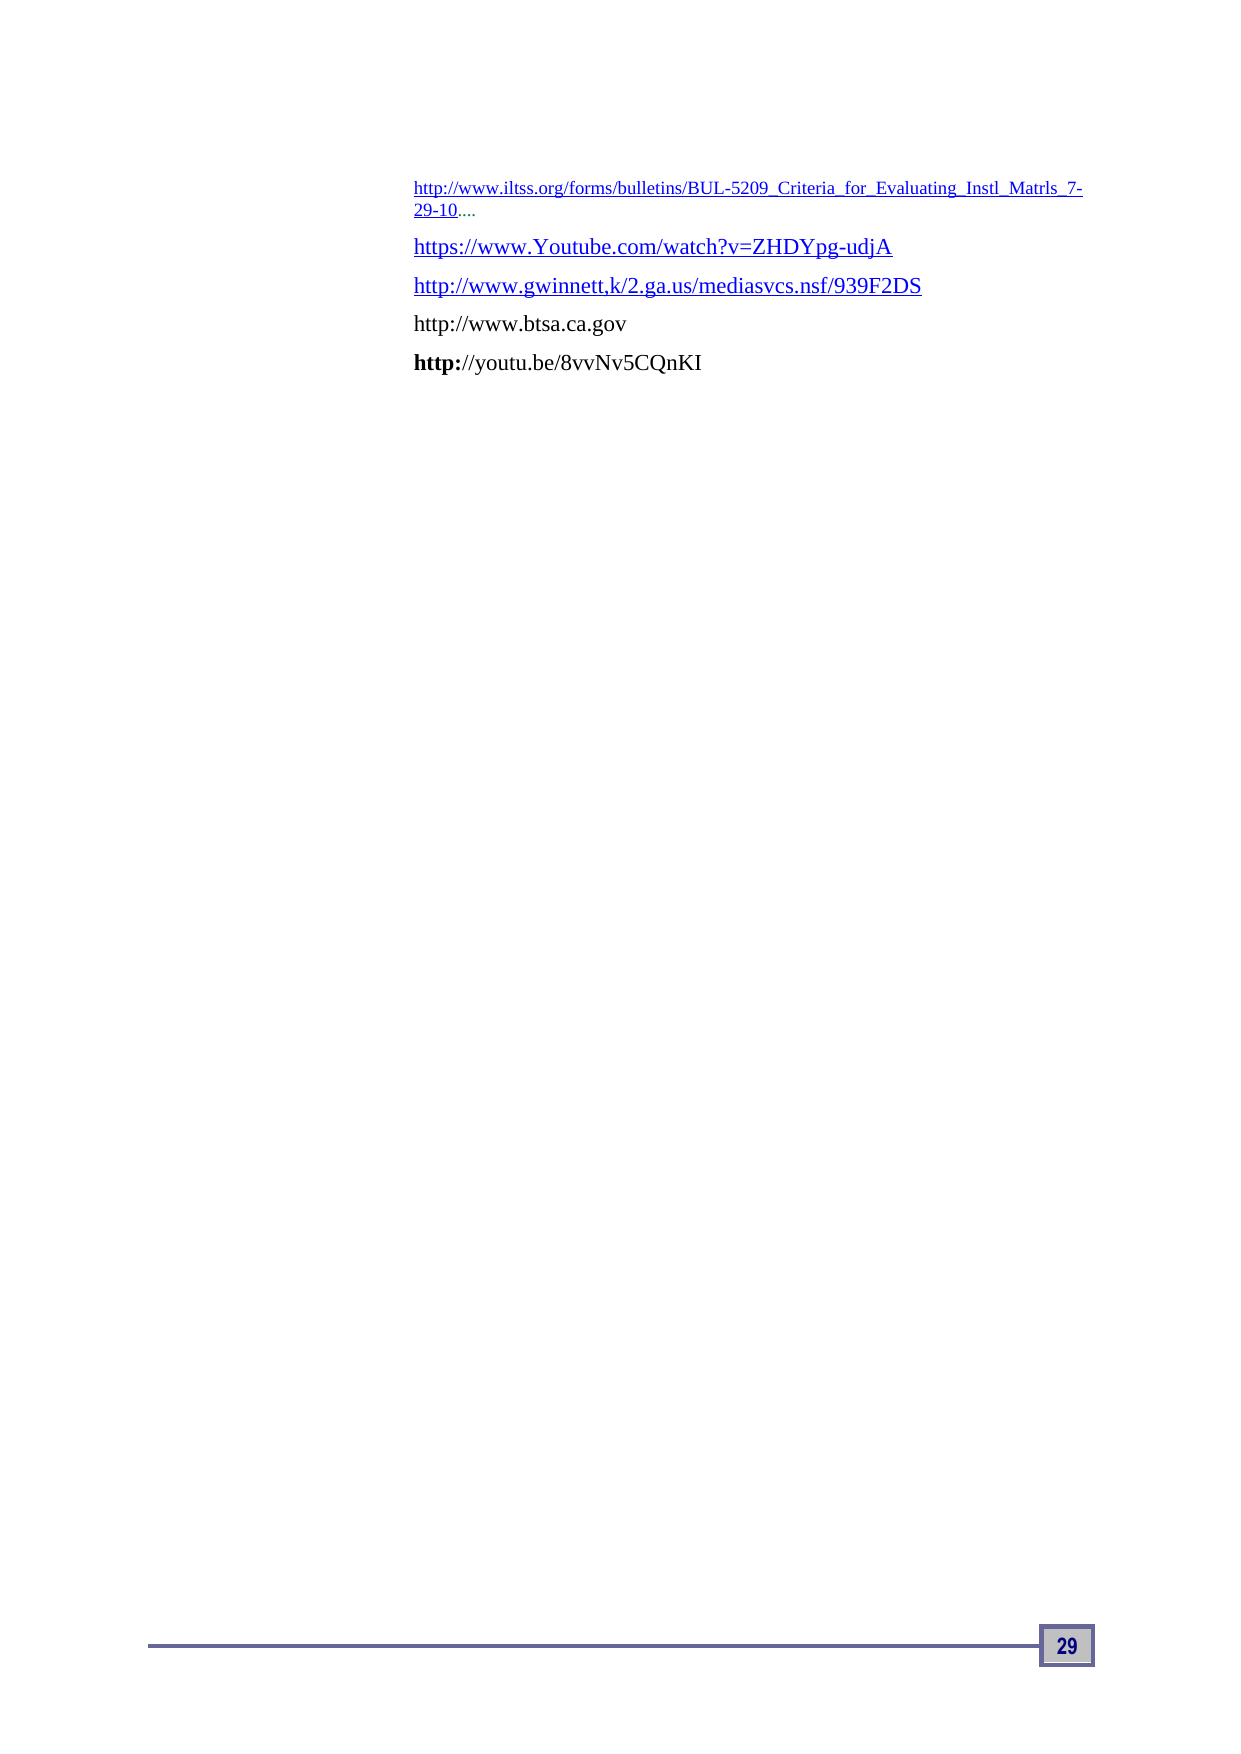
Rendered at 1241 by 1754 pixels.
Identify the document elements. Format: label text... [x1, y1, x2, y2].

text http://www.gwinnett,k/2.ga.us/mediasvcs.nsf/939F2DS [413, 272, 1092, 298]
text http://www.btsa.ca.gov [413, 311, 1092, 337]
text http://youtu.be/8vvNv5CQnKI [413, 349, 1092, 376]
text https://www.Youtube.com/watch?v=ZHDYpg-udjA [413, 233, 1092, 259]
text http://www.iltss.org/forms/bulletins/BUL-5209_Criteria_for_Evaluating_Instl_Matrls_7-29-10.... [413, 177, 1092, 220]
